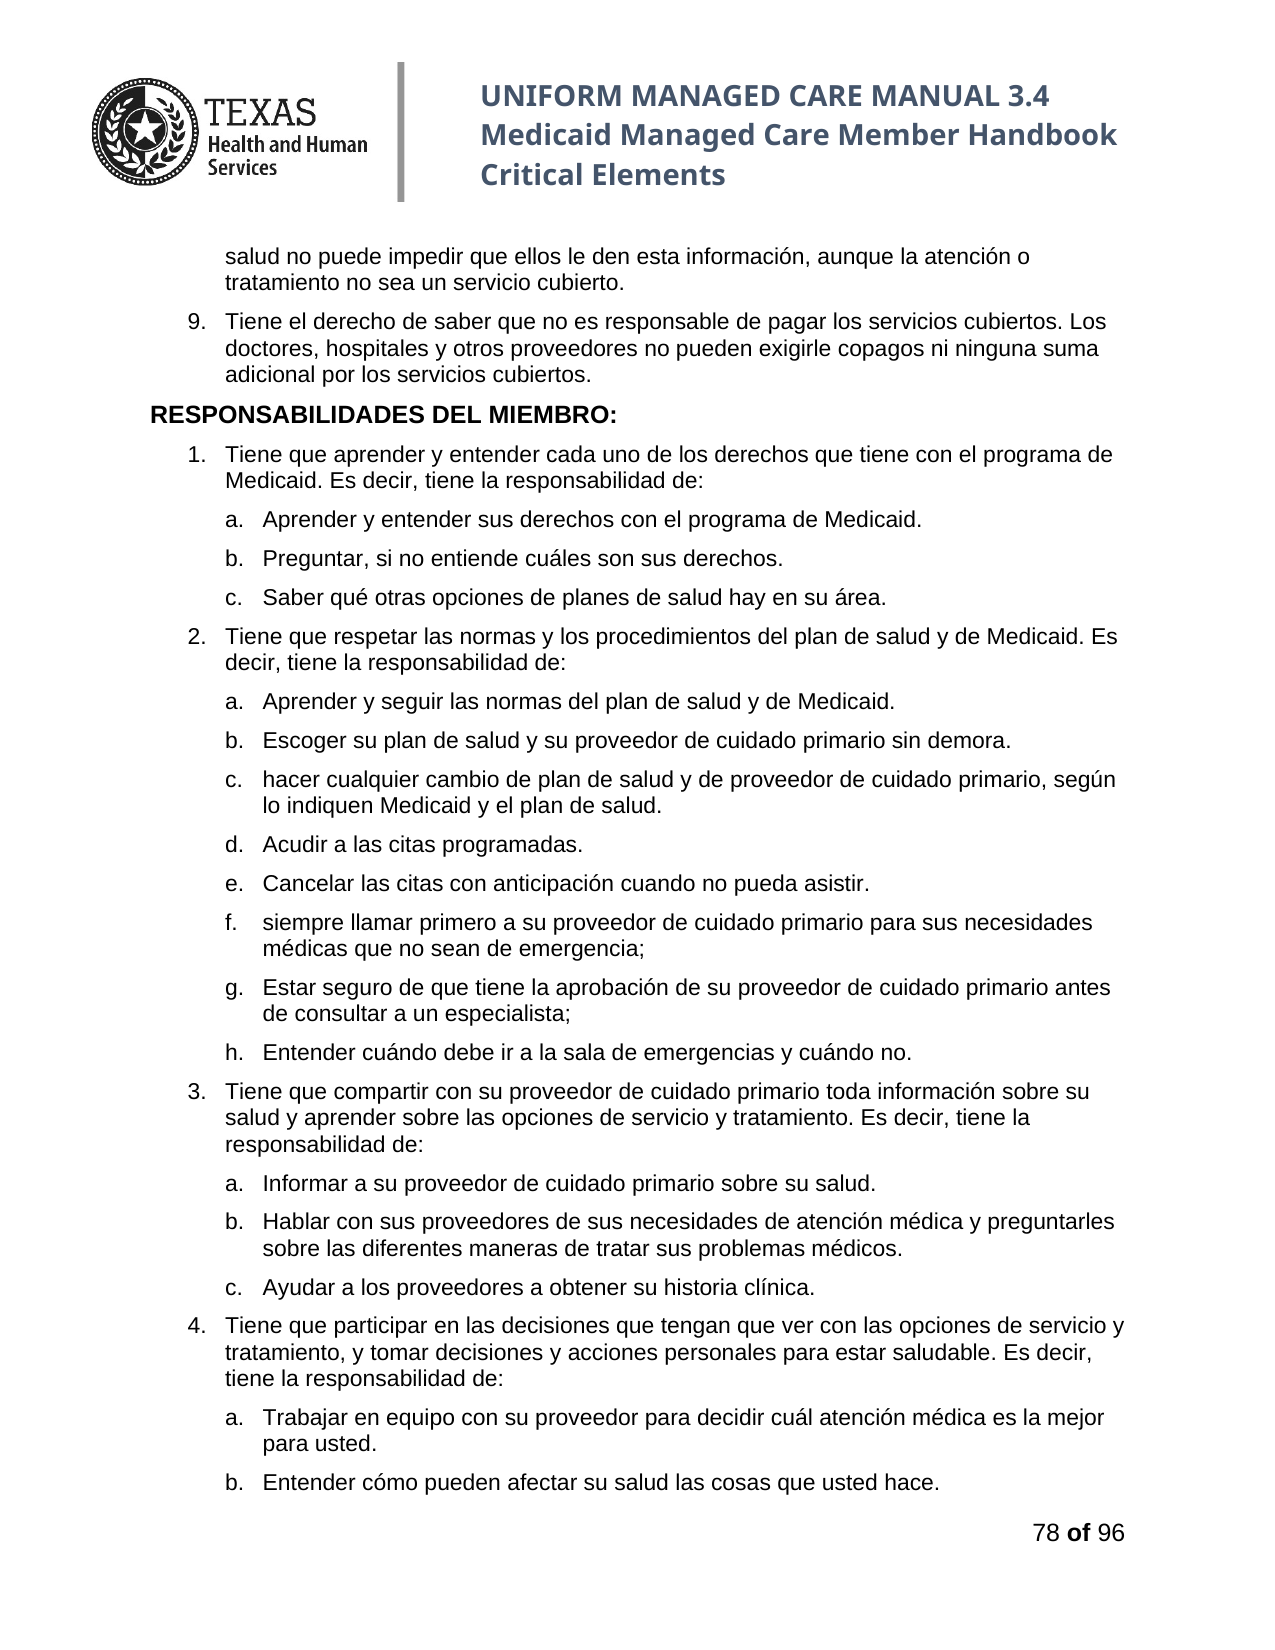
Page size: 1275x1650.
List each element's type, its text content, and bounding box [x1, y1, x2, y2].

list hacer cualquier cambio de plan de salud y de proveedor de cuidado primario, según lo indiquen Medicaid y el plan de salud. [225, 766, 1125, 818]
list Escoger su plan de salud y su proveedor de cuidado primario sin demora. [225, 727, 1125, 753]
list Entender cuándo debe ir a la sala de emergencias y cuándo no. [225, 1039, 1125, 1065]
list Entender cómo pueden afectar su salud las cosas que usted hace. [225, 1469, 1125, 1496]
text RESPONSABILIDADES DEL MIEMBRO: [150, 400, 1125, 428]
list Cancelar las citas con anticipación cuando no pueda asistir. [225, 870, 1125, 896]
list Tiene que aprender y entender cada uno de los derechos que tiene con el programa de Medicaid. Es decir, tiene la responsabilidad de: [187, 441, 1125, 494]
list Saber qué otras opciones de planes de salud hay en su área. [225, 584, 1125, 610]
list Hablar con sus proveedores de sus necesidades de atención médica y preguntarles sobre las diferentes maneras de tratar sus problemas médicos. [225, 1208, 1125, 1261]
list Tiene que compartir con su proveedor de cuidado primario toda información sobre su salud y aprender sobre las opciones de servicio y tratamiento. Es decir, tiene la responsabilidad de: [187, 1078, 1125, 1157]
list Tiene el derecho de saber que no es responsable de pagar los servicios cubiertos. Los doctores, hospitales y otros proveedores no pueden exigirle copagos ni ninguna suma adicional por los servicios cubiertos. [187, 308, 1125, 387]
list Aprender y seguir las normas del plan de salud y de Medicaid. [225, 688, 1125, 714]
list Ayudar a los proveedores a obtener su historia clínica. [225, 1273, 1125, 1300]
list Estar seguro de que tiene la aprobación de su proveedor de cuidado primario antes de consultar a un especialista; [225, 974, 1125, 1027]
list Acudir a las citas programadas. [225, 831, 1125, 857]
list siempre llamar primero a su proveedor de cuidado primario para sus necesidades médicas que no sean de emergencia; [225, 909, 1125, 961]
picture [92, 60, 405, 203]
list Preguntar, si no entiende cuáles son sus derechos. [225, 545, 1125, 571]
list Informar a su proveedor de cuidado primario sobre su salud. [225, 1169, 1125, 1196]
list Tiene que participar en las decisiones que tengan que ver con las opciones de servicio y tratamiento, y tomar decisiones y acciones personales para estar saludable. Es decir, tiene la responsabilidad de: [187, 1312, 1125, 1391]
list Trabajar en equipo con su proveedor para decidir cuál atención médica es la mejor para usted. [225, 1404, 1125, 1457]
list Tiene que respetar las normas y los procedimientos del plan de salud y de Medicaid. Es decir, tiene la responsabilidad de: [187, 623, 1125, 676]
list Aprender y entender sus derechos con el programa de Medicaid. [225, 506, 1125, 533]
